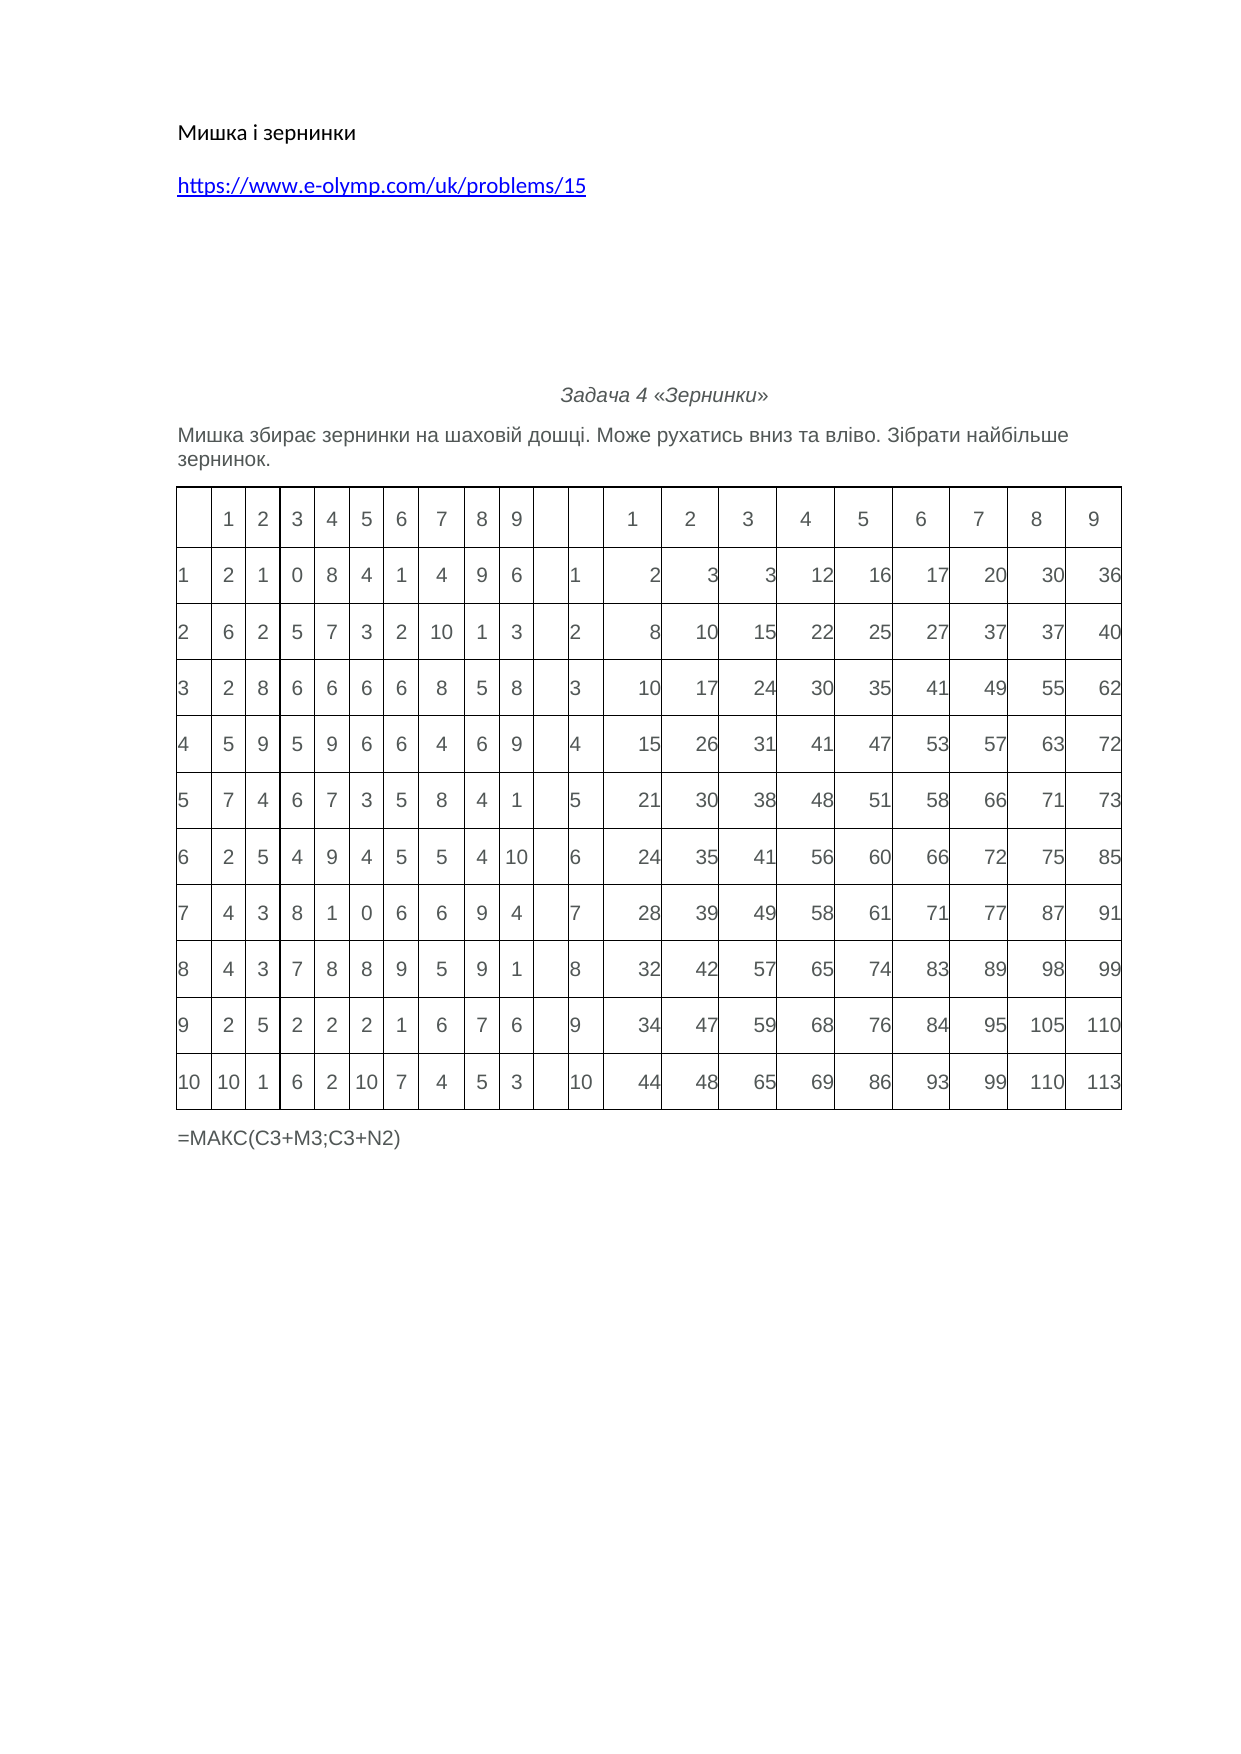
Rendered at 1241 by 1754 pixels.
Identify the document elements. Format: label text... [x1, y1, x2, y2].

table_cell 2 [281, 998, 314, 1053]
table_cell 2 [569, 604, 603, 659]
table_cell 8 [419, 773, 464, 828]
table_cell 74 [835, 941, 892, 997]
table_cell 8 [500, 660, 533, 715]
table_cell 76 [835, 998, 892, 1053]
table_cell 4 [350, 829, 383, 884]
table_cell 8 [569, 941, 603, 997]
table_cell 38 [719, 773, 776, 828]
table_cell 30 [1008, 548, 1065, 603]
table_cell 75 [1008, 829, 1065, 884]
table_cell 1 [246, 1054, 279, 1109]
table_cell 36 [1066, 548, 1121, 603]
table_cell 22 [777, 604, 834, 659]
table_cell 105 [1008, 998, 1065, 1053]
table_cell 6 [177, 829, 211, 884]
table_cell 85 [1066, 829, 1121, 884]
table_header [569, 488, 603, 547]
table_cell 9 [315, 829, 349, 884]
table_cell 2 [212, 998, 245, 1053]
table_cell 110 [1008, 1054, 1065, 1109]
table_cell 5 [177, 773, 211, 828]
table_cell 89 [950, 941, 1007, 997]
table_cell 1 [500, 773, 533, 828]
table_cell 16 [835, 548, 892, 603]
table_cell 2 [212, 660, 245, 715]
table_header 6 [893, 488, 949, 547]
table_cell 8 [315, 548, 349, 603]
table_cell 4 [281, 829, 314, 884]
table_cell 20 [950, 548, 1007, 603]
table_cell 8 [350, 941, 383, 997]
table_cell 4 [177, 716, 211, 772]
table_header 3 [281, 488, 314, 547]
table_cell 7 [212, 773, 245, 828]
table_cell 9 [384, 941, 418, 997]
table_cell 6 [281, 1054, 314, 1109]
table_cell 3 [177, 660, 211, 715]
table_cell 10 [350, 1054, 383, 1109]
table_cell 10 [662, 604, 718, 659]
table_cell 1 [384, 998, 418, 1053]
table_cell 5 [246, 998, 279, 1053]
table_cell 8 [315, 941, 349, 997]
table_cell 59 [719, 998, 776, 1053]
table_cell 4 [569, 716, 603, 772]
table_cell 37 [1008, 604, 1065, 659]
table_cell 27 [893, 604, 949, 659]
table_cell 24 [604, 829, 661, 884]
table_cell 6 [500, 548, 533, 603]
table_cell 0 [350, 885, 383, 940]
table_cell 113 [1066, 1054, 1121, 1109]
table_cell [534, 548, 568, 603]
table_header 1 [604, 488, 661, 547]
table_cell 42 [662, 941, 718, 997]
table_header 1 [212, 488, 245, 547]
table_cell 8 [177, 941, 211, 997]
table_cell 24 [719, 660, 776, 715]
table_cell 87 [1008, 885, 1065, 940]
table_cell 5 [384, 773, 418, 828]
table_cell 56 [777, 829, 834, 884]
table_cell 10 [569, 1054, 603, 1109]
table_header 9 [500, 488, 533, 547]
table_cell 1 [465, 604, 499, 659]
table_cell 6 [569, 829, 603, 884]
table_cell 12 [777, 548, 834, 603]
table_cell 60 [835, 829, 892, 884]
table_header 7 [419, 488, 464, 547]
table_header [534, 488, 568, 547]
table_cell 9 [246, 716, 279, 772]
table_header 9 [1066, 488, 1121, 547]
table_cell 37 [950, 604, 1007, 659]
table_cell 0 [281, 548, 314, 603]
table_cell 5 [419, 829, 464, 884]
table_header 2 [246, 488, 279, 547]
table_cell 3 [350, 773, 383, 828]
table_cell 55 [1008, 660, 1065, 715]
table_cell 10 [212, 1054, 245, 1109]
table_cell 66 [893, 829, 949, 884]
table_cell 9 [177, 998, 211, 1053]
table_cell 40 [1066, 604, 1121, 659]
table_cell 26 [662, 716, 718, 772]
table_cell 110 [1066, 998, 1121, 1053]
table_cell 71 [1008, 773, 1065, 828]
table_header [177, 488, 211, 547]
table_cell 62 [1066, 660, 1121, 715]
table_cell 49 [719, 885, 776, 940]
table_cell 84 [893, 998, 949, 1053]
table_cell 4 [465, 829, 499, 884]
table_cell 65 [777, 941, 834, 997]
table_cell 3 [719, 548, 776, 603]
table_cell 44 [604, 1054, 661, 1109]
table_cell 21 [604, 773, 661, 828]
table_cell 7 [384, 1054, 418, 1109]
table_cell 25 [835, 604, 892, 659]
table_cell 35 [835, 660, 892, 715]
table_cell 2 [350, 998, 383, 1053]
table_cell 6 [384, 885, 418, 940]
table_cell 10 [604, 660, 661, 715]
table_cell 32 [604, 941, 661, 997]
table_cell 7 [465, 998, 499, 1053]
table_cell 61 [835, 885, 892, 940]
table_cell 5 [212, 716, 245, 772]
table_cell 1 [315, 885, 349, 940]
table_cell 10 [419, 604, 464, 659]
table_cell 8 [604, 604, 661, 659]
text Мишка збирає зернинки на шаховій дошці. Може рухатись вниз та вліво. Зібрати найбільше зернинок. [177, 423, 1152, 471]
table_cell 71 [893, 885, 949, 940]
table_cell 9 [500, 716, 533, 772]
table_header 5 [350, 488, 383, 547]
table_cell 28 [604, 885, 661, 940]
table_cell 8 [246, 660, 279, 715]
table_header 6 [384, 488, 418, 547]
table_cell 6 [500, 998, 533, 1053]
table_cell 2 [604, 548, 661, 603]
table_cell [534, 998, 568, 1053]
table_cell 1 [246, 548, 279, 603]
table_cell 58 [777, 885, 834, 940]
table_cell 99 [950, 1054, 1007, 1109]
table_cell 91 [1066, 885, 1121, 940]
table_cell 9 [465, 885, 499, 940]
table_cell 6 [315, 660, 349, 715]
table_header 3 [719, 488, 776, 547]
table_cell 4 [212, 941, 245, 997]
table_cell 58 [893, 773, 949, 828]
table_cell 99 [1066, 941, 1121, 997]
table_cell 3 [662, 548, 718, 603]
table_cell 48 [662, 1054, 718, 1109]
table_cell 30 [777, 660, 834, 715]
table_cell 5 [281, 716, 314, 772]
table_cell [534, 829, 568, 884]
table_cell 9 [315, 716, 349, 772]
table_cell 6 [384, 660, 418, 715]
table_cell 35 [662, 829, 718, 884]
table_header 4 [777, 488, 834, 547]
table_cell 41 [893, 660, 949, 715]
table_cell 5 [281, 604, 314, 659]
table_cell 1 [500, 941, 533, 997]
text =МАКС(C3+M3;C3+N2) [177, 1126, 1152, 1150]
table_cell 93 [893, 1054, 949, 1109]
table_cell 41 [719, 829, 776, 884]
table_cell 9 [465, 941, 499, 997]
table_cell 57 [719, 941, 776, 997]
table_header 8 [1008, 488, 1065, 547]
table_cell 72 [1066, 716, 1121, 772]
text Задача 4 «Зернинки» [177, 383, 1152, 407]
table_cell 6 [212, 604, 245, 659]
table_cell 4 [419, 548, 464, 603]
table_cell [534, 716, 568, 772]
table_cell 6 [281, 660, 314, 715]
table_cell 3 [246, 885, 279, 940]
table_cell 6 [281, 773, 314, 828]
table_cell 5 [465, 660, 499, 715]
table_cell 6 [350, 716, 383, 772]
table_cell 3 [350, 604, 383, 659]
table_cell 98 [1008, 941, 1065, 997]
table_header 5 [835, 488, 892, 547]
table_cell 9 [569, 998, 603, 1053]
table_cell 6 [465, 716, 499, 772]
table_cell [534, 604, 568, 659]
table_cell 31 [719, 716, 776, 772]
table_cell 6 [419, 998, 464, 1053]
table_cell 2 [177, 604, 211, 659]
table_cell 3 [246, 941, 279, 997]
table_cell 2 [315, 1054, 349, 1109]
table_cell 15 [604, 716, 661, 772]
table_cell 2 [246, 604, 279, 659]
table_cell 47 [835, 716, 892, 772]
table_cell 3 [500, 604, 533, 659]
table_cell 5 [384, 829, 418, 884]
table_cell 53 [893, 716, 949, 772]
table_cell 8 [419, 660, 464, 715]
table_header 8 [465, 488, 499, 547]
table_cell 2 [315, 998, 349, 1053]
table_cell 68 [777, 998, 834, 1053]
table_cell 30 [662, 773, 718, 828]
table_cell 49 [950, 660, 1007, 715]
table_cell 6 [419, 885, 464, 940]
table_header 2 [662, 488, 718, 547]
table_cell 65 [719, 1054, 776, 1109]
table_cell 4 [419, 716, 464, 772]
table_cell 7 [315, 773, 349, 828]
table_cell 4 [500, 885, 533, 940]
table_cell 7 [281, 941, 314, 997]
table_cell [534, 773, 568, 828]
table_cell 86 [835, 1054, 892, 1109]
table_cell 47 [662, 998, 718, 1053]
table_cell 34 [604, 998, 661, 1053]
table_cell [534, 941, 568, 997]
table_cell 7 [315, 604, 349, 659]
table_cell 1 [384, 548, 418, 603]
table_cell 51 [835, 773, 892, 828]
table_cell [534, 1054, 568, 1109]
table_header 7 [950, 488, 1007, 547]
table_cell 57 [950, 716, 1007, 772]
table_cell 3 [569, 660, 603, 715]
table_cell 2 [212, 548, 245, 603]
table_cell 5 [246, 829, 279, 884]
table_cell 8 [281, 885, 314, 940]
table_cell 39 [662, 885, 718, 940]
table_cell 15 [719, 604, 776, 659]
table_cell 73 [1066, 773, 1121, 828]
table_cell 5 [569, 773, 603, 828]
table_cell 77 [950, 885, 1007, 940]
table_cell 63 [1008, 716, 1065, 772]
table_cell 69 [777, 1054, 834, 1109]
table_cell [534, 885, 568, 940]
table_cell 4 [419, 1054, 464, 1109]
table_cell 83 [893, 941, 949, 997]
table_cell 17 [662, 660, 718, 715]
table_cell 72 [950, 829, 1007, 884]
table_cell 1 [569, 548, 603, 603]
table_cell 9 [465, 548, 499, 603]
table_cell 66 [950, 773, 1007, 828]
table_header 4 [315, 488, 349, 547]
table_cell 2 [212, 829, 245, 884]
table_cell 3 [500, 1054, 533, 1109]
table_cell 41 [777, 716, 834, 772]
table_cell 5 [419, 941, 464, 997]
table_cell 48 [777, 773, 834, 828]
table_cell 4 [465, 773, 499, 828]
table_cell 4 [246, 773, 279, 828]
text https://www.e-olymp.com/uk/problems/15 [177, 171, 1152, 199]
table_cell 1 [177, 548, 211, 603]
table_cell 10 [500, 829, 533, 884]
table_cell 17 [893, 548, 949, 603]
table_cell 7 [569, 885, 603, 940]
table_cell 2 [384, 604, 418, 659]
table_cell 7 [177, 885, 211, 940]
table_cell [534, 660, 568, 715]
table_cell 95 [950, 998, 1007, 1053]
table_cell 4 [350, 548, 383, 603]
table_cell 10 [177, 1054, 211, 1109]
table_cell 6 [384, 716, 418, 772]
table_cell 5 [465, 1054, 499, 1109]
text Мишка і зернинки [177, 118, 1152, 146]
table_cell 4 [212, 885, 245, 940]
table_cell 6 [350, 660, 383, 715]
